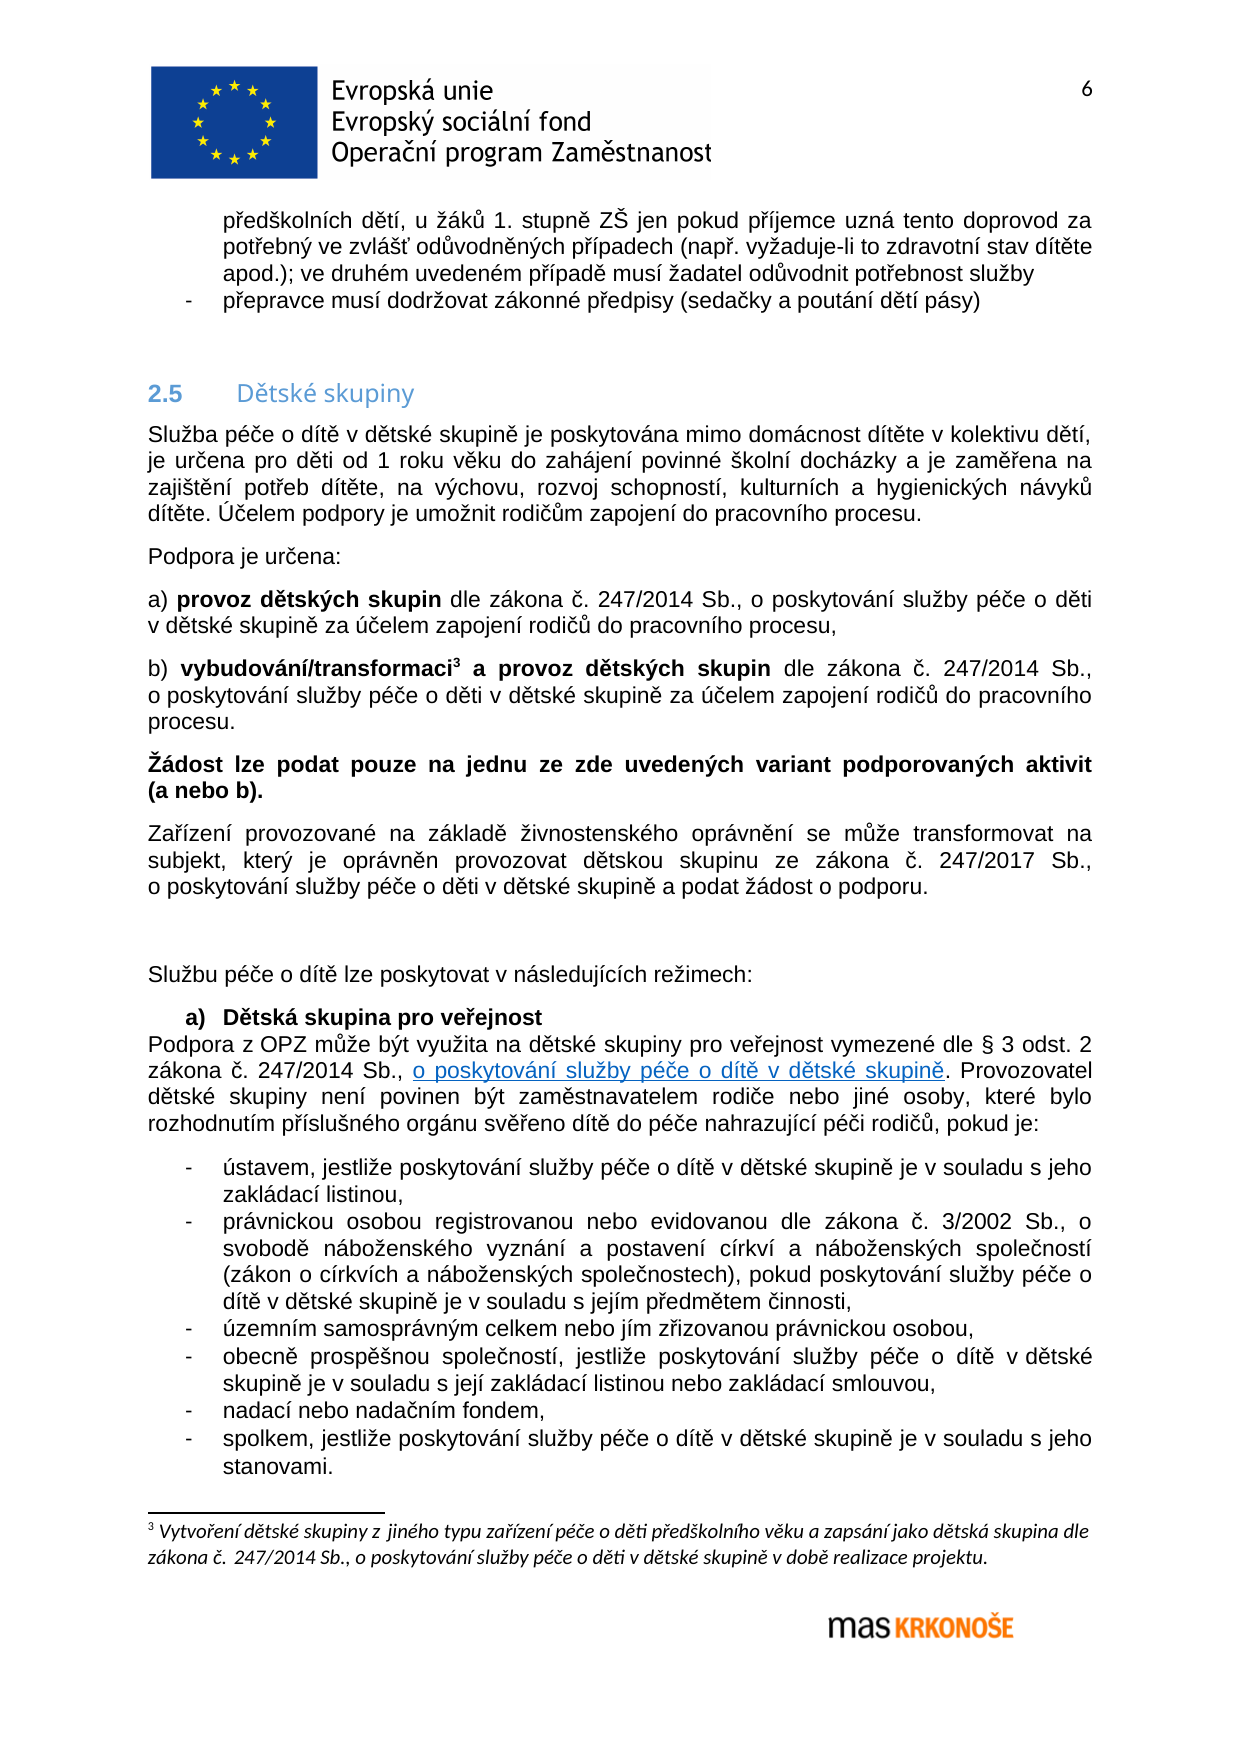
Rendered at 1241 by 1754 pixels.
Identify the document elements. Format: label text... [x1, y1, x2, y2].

list nadací nebo nadačním fondem, [185, 1397, 1093, 1424]
picture [809, 1597, 1033, 1658]
list územním samosprávným celkem nebo jím zřizovanou právnickou osobou, [185, 1314, 1093, 1342]
text Zařízení provozované na základě živnostenského oprávnění se může transformovat na subjekt, který je oprávněn provozovat dětskou skupinu ze zákona č. 247/2017 Sb., o poskytování služby péče o děti v dětské skupině a podat žádost o podporu. [148, 820, 1093, 899]
list přepravce musí dodržovat zákonné předpisy (sedačky a poutání dětí pásy) [185, 286, 1093, 314]
list právnickou osobou registrovanou nebo evidovanou dle zákona č. 3/2002 Sb., o svobodě náboženského vyznání a postavení církví a náboženských společností (zákon o církvích a náboženských společnostech), pokud poskytování služby péče o dítě v dětské skupině je v souladu s jejím předmětem činnosti, [185, 1207, 1093, 1314]
list obecně prospěšnou společností, jestliže poskytování služby péče o dítě v dětské skupině je v souladu s její zakládací listinou nebo zakládací smlouvou, [185, 1342, 1093, 1397]
subtitle Dětské skupiny [148, 375, 1093, 409]
text Podpora je určena: [148, 543, 1093, 569]
text Službu péče o dítě lze poskytovat v následujících režimech: [148, 961, 1093, 988]
text a) provoz dětských skupin dle zákona č. 247/2014 Sb., o poskytování služby péče o děti v dětské skupině za účelem zapojení rodičů do pracovního procesu, [148, 586, 1093, 639]
list Dětská skupina pro veřejnost [185, 1004, 1093, 1031]
text Služba péče o dítě v dětské skupině je poskytována mimo domácnost dítěte v kolektivu dětí, je určena pro děti od 1 roku věku do zahájení povinné školní docházky a je zaměřena na zajištění potřeb dítěte, na výchovu, rozvoj schopností, kulturních a hygienických návyků dítěte. Účelem podpory je umožnit rodičům zapojení do pracovního procesu. [148, 421, 1093, 526]
text b) vybudování/transformaci a provoz dětských skupin dle zákona č. 247/2014 Sb., o poskytování služby péče o děti v dětské skupině za účelem zapojení rodičů do pracovního procesu. [148, 655, 1093, 734]
picture [148, 64, 711, 180]
text Podpora z OPZ může být využita na dětské skupiny pro veřejnost vymezené dle § 3 odst. 2 zákona č. 247/2014 Sb., o poskytování služby péče o dítě v dětské skupině. Provozovatel dětské skupiny není povinen být zaměstnavatelem rodiče nebo jiné osoby, které bylo rozhodnutím příslušného orgánu svěřeno dítě do péče nahrazující péči rodičů, pokud je: [148, 1031, 1093, 1136]
text Žádost lze podat pouze na jednu ze zde uvedených variant podporovaných aktivit (a nebo b). [148, 751, 1093, 804]
list ústavem, jestliže poskytování služby péče o dítě v dětské skupině je v souladu s jeho zakládací listinou, [185, 1153, 1093, 1207]
list spolkem, jestliže poskytování služby péče o dítě v dětské skupině je v souladu s jeho stanovami. [185, 1424, 1093, 1479]
